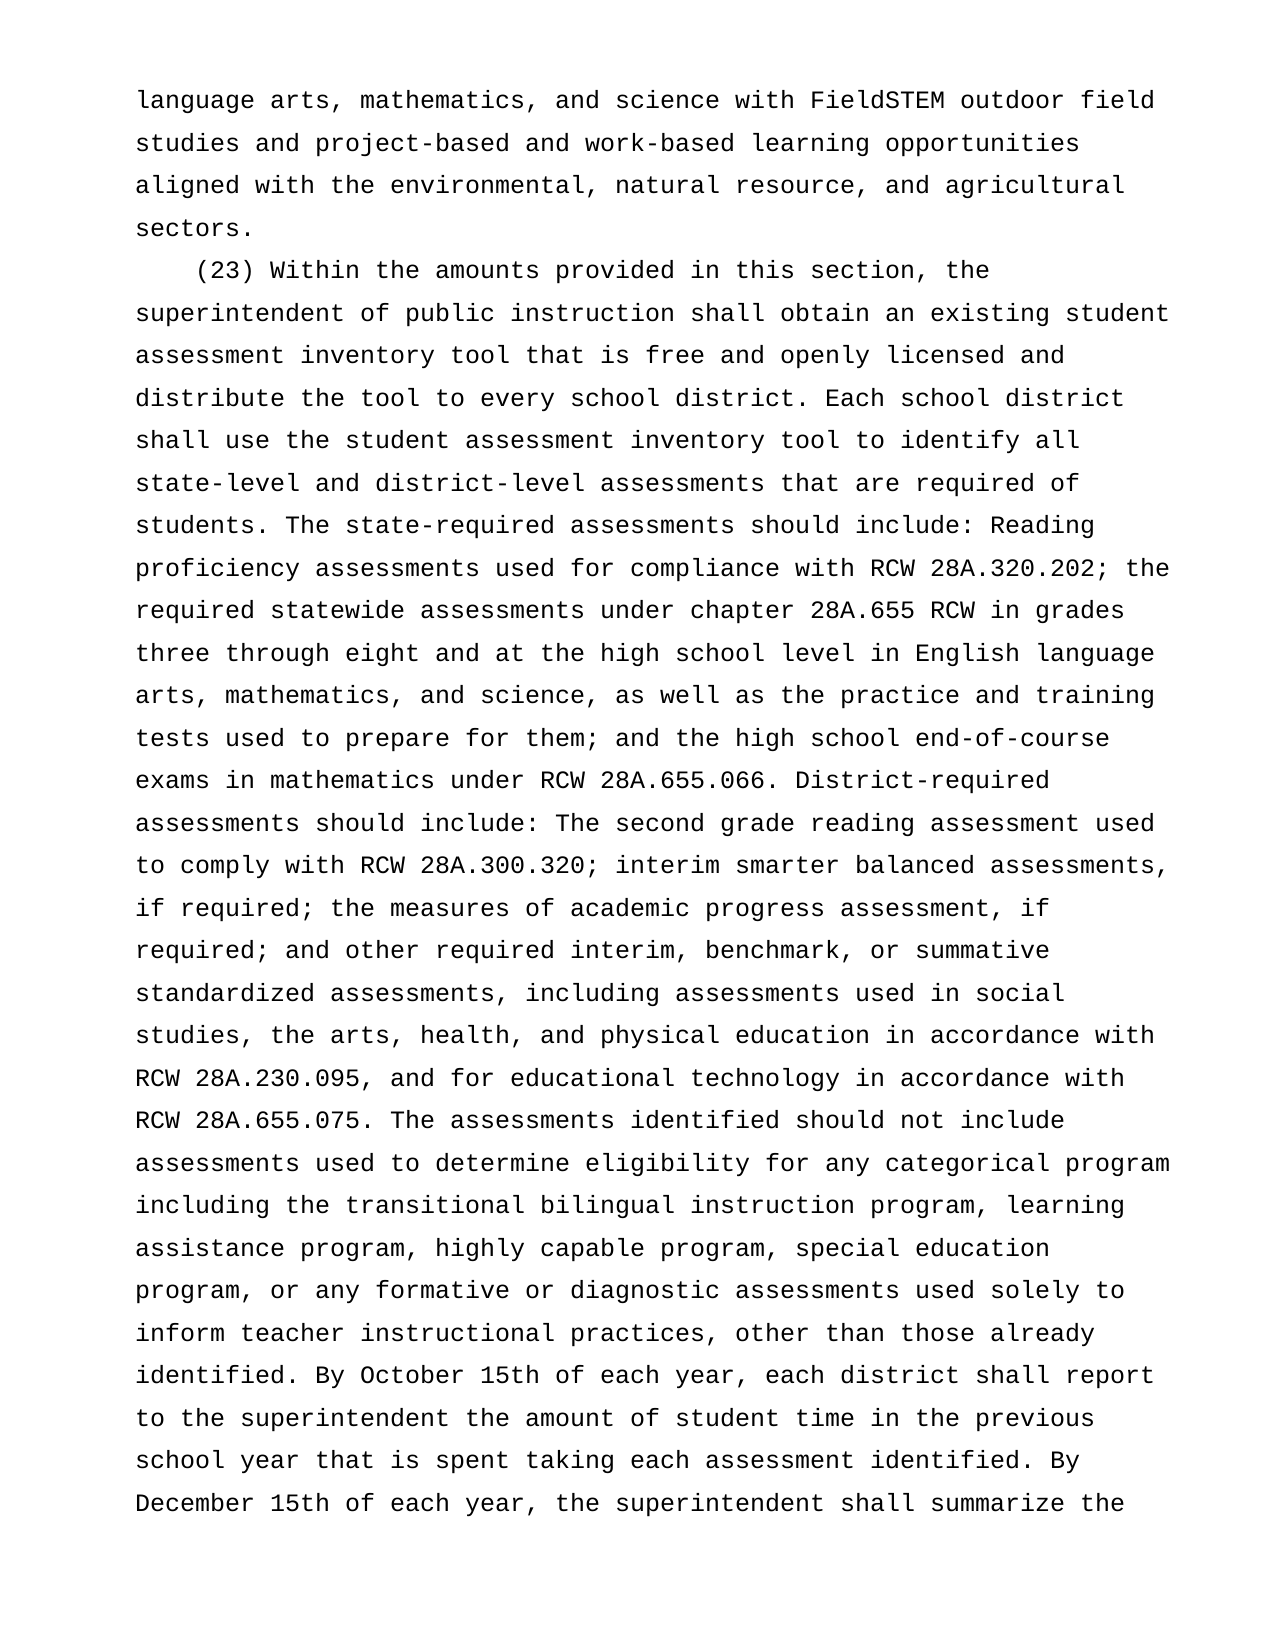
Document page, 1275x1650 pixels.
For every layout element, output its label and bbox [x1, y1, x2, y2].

text [135, 245, 1170, 1520]
text [135, 75, 1170, 245]
